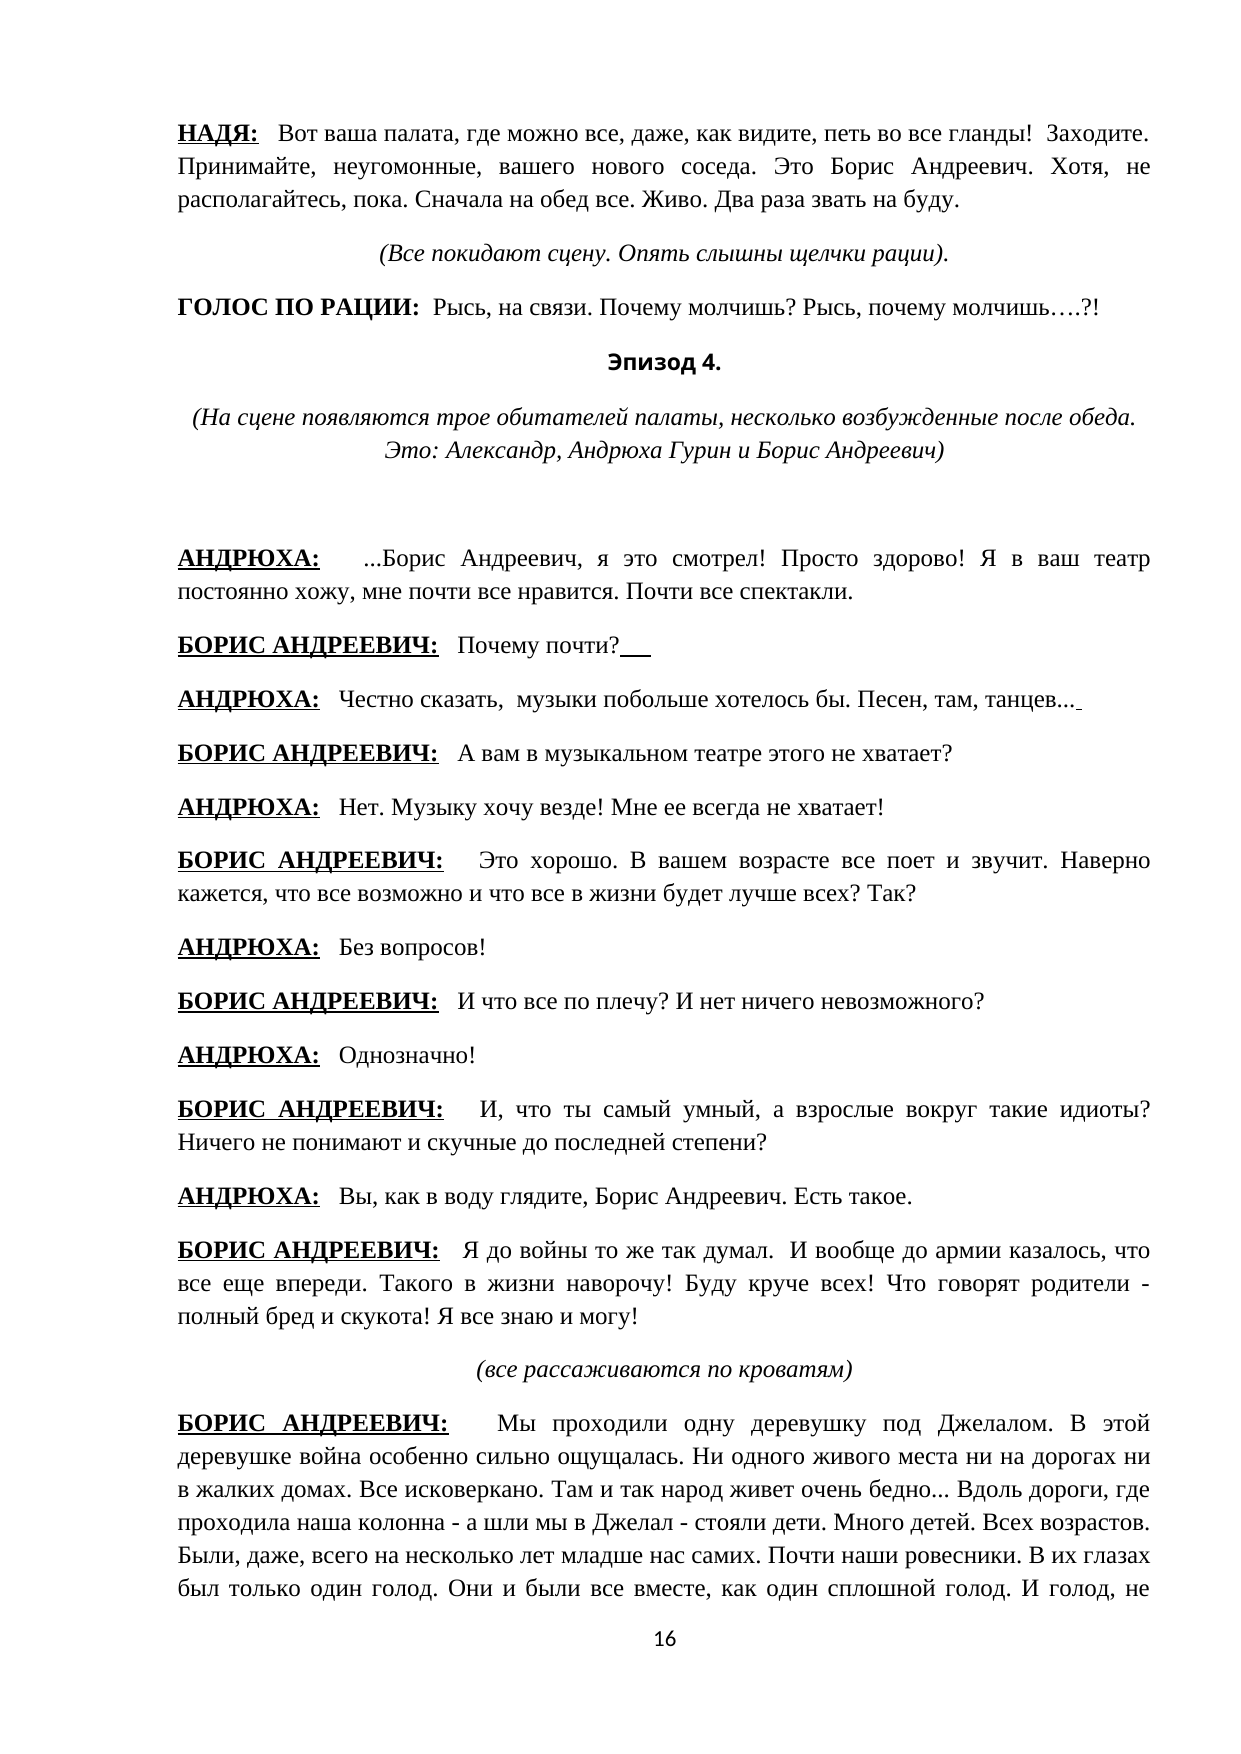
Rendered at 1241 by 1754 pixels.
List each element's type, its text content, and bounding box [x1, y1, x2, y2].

text (На сцене появляются трое обитателей палаты, несколько возбужденные после обеда. Это: Александр, Андрюха Гурин и Борис Андреевич) [177, 402, 1152, 464]
text АНДРЮХА: ...Борис Андреевич, я это смотрел! Просто здорово! Я в ваш театр постоянно хожу, мне почти все нравится. Почти все спектакли. [177, 543, 1152, 605]
text АНДРЮХА: Нет. Музыку хочу везде! Мне ее всегда не хватает! [177, 792, 1152, 820]
text БОРИС АНДРЕЕВИЧ: И, что ты самый умный, а взрослые вокруг такие идиоты? Ничего не понимают и скучные до последней степени? [177, 1094, 1152, 1156]
text БОРИС АНДРЕЕВИЧ: Почему почти? [177, 630, 1152, 659]
text БОРИС АНДРЕЕВИЧ: А вам в музыкальном театре этого не хватает? [177, 738, 1152, 767]
text АНДРЮХА: Вы, как в воду глядите, Борис Андреевич. Есть такое. [177, 1181, 1152, 1209]
text (Все покидают сцену. Опять слышны щелчки рации). [177, 238, 1152, 267]
text НАДЯ: Вот ваша палата, где можно все, даже, как видите, петь во все гланды! Заходите. Принимайте, неугомонные, вашего нового соседа. Это Борис Андреевич. Хотя, не располагайтесь, пока. Сначала на обед все. Живо. Два раза звать на буду. [177, 118, 1152, 213]
text Эпизод 4. [177, 346, 1152, 377]
text АНДРЮХА: Без вопросов! [177, 932, 1152, 961]
text (все рассаживаются по кроватям) [177, 1354, 1152, 1383]
text АНДРЮХА: Однозначно! [177, 1040, 1152, 1069]
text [177, 1408, 1152, 1602]
text ГОЛОС ПО РАЦИИ: Рысь, на связи. Почему молчишь? Рысь, почему молчишь….?! [177, 292, 1152, 321]
text БОРИС АНДРЕЕВИЧ: И что все по плечу? И нет ничего невозможного? [177, 986, 1152, 1015]
text БОРИС АНДРЕЕВИЧ: Я до войны то же так думал. И вообще до армии казалось, что все еще впереди. Такого в жизни наворочу! Буду круче всех! Что говорят родители - полный бред и скукота! Я все знаю и могу! [177, 1235, 1152, 1329]
text БОРИС АНДРЕЕВИЧ: Это хорошо. В вашем возрасте все поет и звучит. Наверно кажется, что все возможно и что все в жизни будет лучше всех? Так? [177, 846, 1152, 907]
text АНДРЮХА: Честно сказать, музыки побольше хотелось бы. Песен, там, танцев... [177, 684, 1152, 713]
